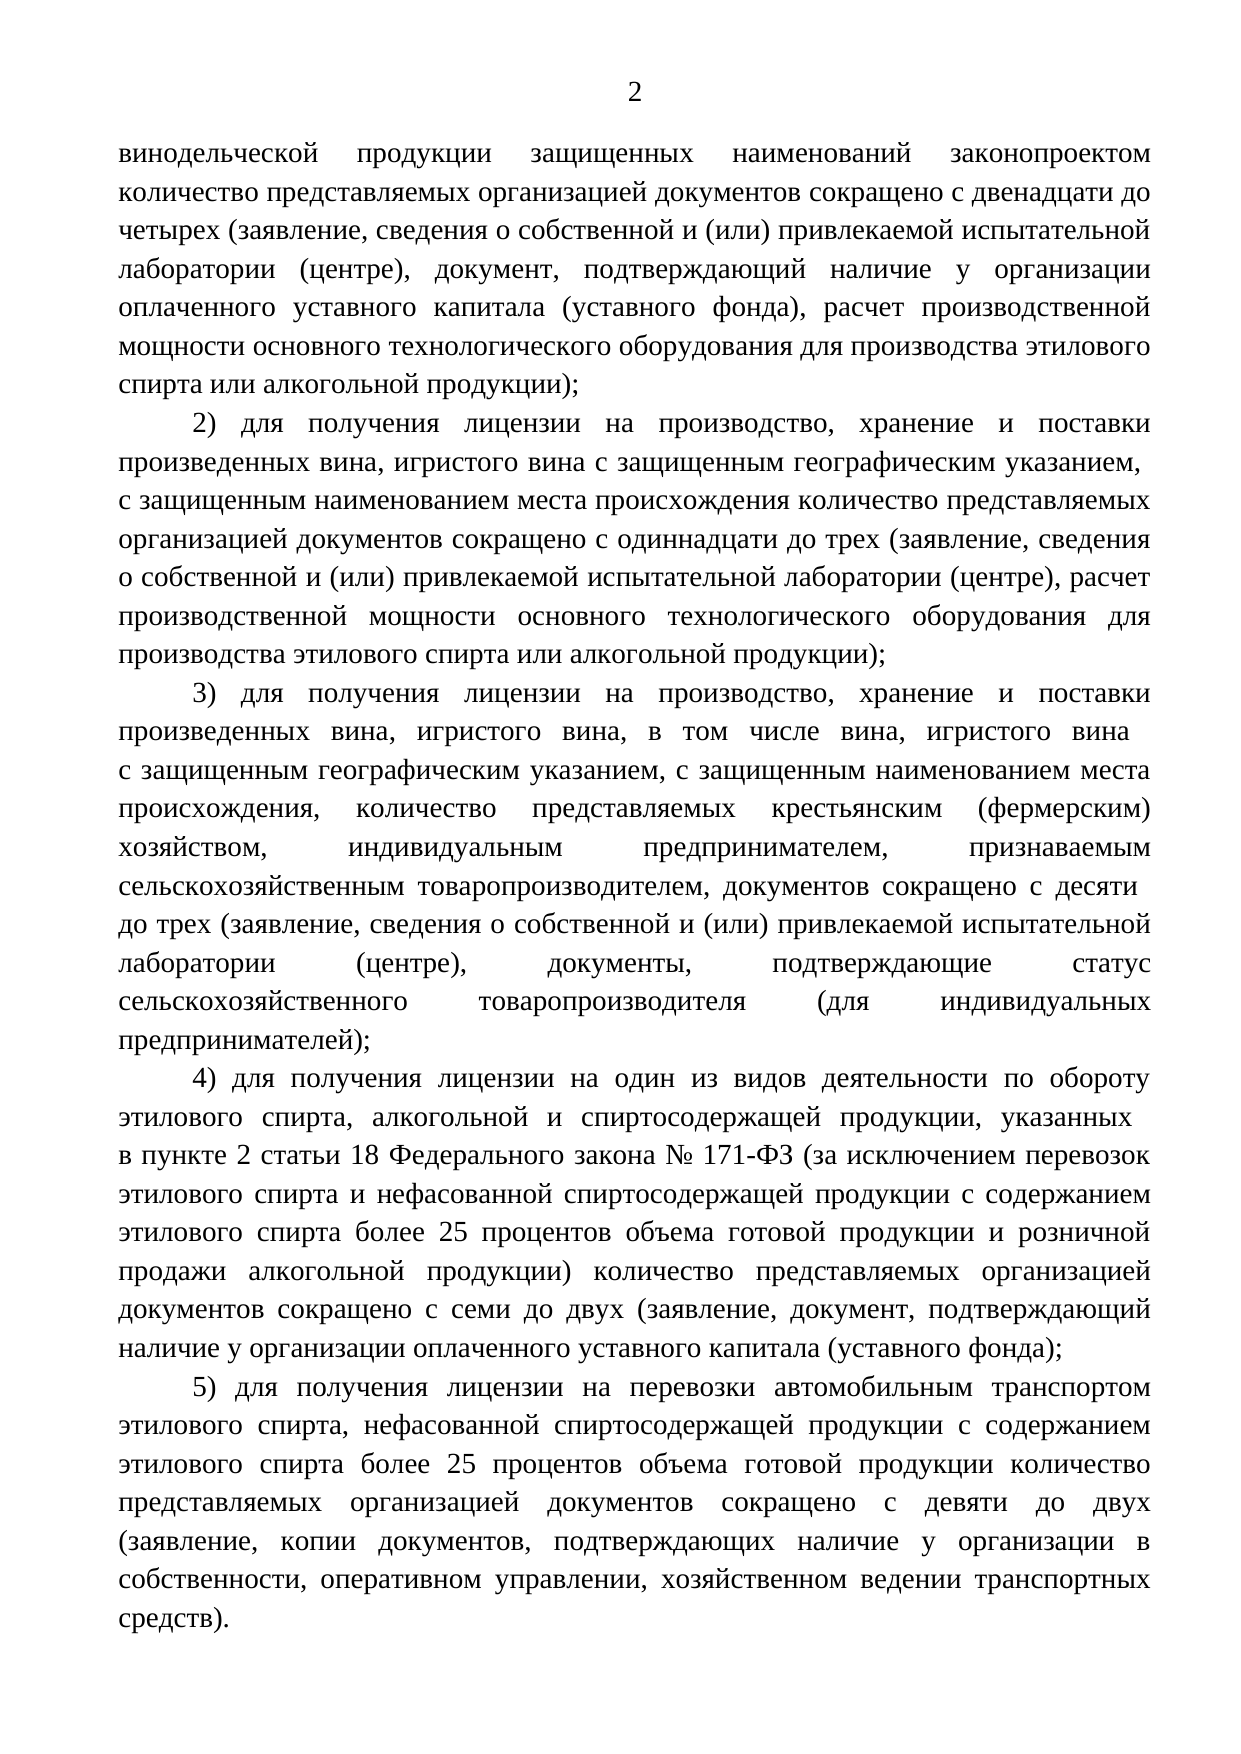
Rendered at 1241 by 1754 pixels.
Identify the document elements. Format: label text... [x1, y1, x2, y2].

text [118, 135, 1152, 400]
text 5) для получения лицензии на перевозки автомобильным транспортом этилового спирта, нефасованной спиртосодержащей продукции с содержанием этилового спирта более 25 процентов объема готовой продукции количество представляемых организацией документов сокращено с девяти до двух (заявление, копии документов, подтверждающих наличие у организации в собственности, оперативном управлении, хозяйственном ведении транспортных средств). [118, 1369, 1152, 1633]
text 2) для получения лицензии на производство, хранение и поставки произведенных вина, игристого вина с защищенным географическим указанием, с защищенным наименованием места происхождения количество представляемых организацией документов сокращено с одиннадцати до трех (заявление, сведения о собственной и (или) привлекаемой испытательной лаборатории (центре), расчет производственной мощности основного технологического оборудования для производства этилового спирта или алкогольной продукции); [118, 405, 1152, 670]
text 3) для получения лицензии на производство, хранение и поставки произведенных вина, игристого вина, в том числе вина, игристого вина с защищенным географическим указанием, с защищенным наименованием места происхождения, количество представляемых крестьянским (фермерским) хозяйством, индивидуальным предпринимателем, признаваемым сельскохозяйственным товаропроизводителем, документов сокращено с десяти до трех (заявление, сведения о собственной и (или) привлекаемой испытательной лаборатории (центре), документы, подтверждающие статус сельскохозяйственного товаропроизводителя (для индивидуальных предпринимателей); [118, 675, 1152, 1055]
text 4) для получения лицензии на один из видов деятельности по обороту этилового спирта, алкогольной и спиртосодержащей продукции, указанных в пункте 2 статьи 18 Федерального закона № 171-ФЗ (за исключением перевозок этилового спирта и нефасованной спиртосодержащей продукции с содержанием этилового спирта более 25 процентов объема готовой продукции и розничной продажи алкогольной продукции) количество представляемых организацией документов сокращено с семи до двух (заявление, документ, подтверждающий наличие у организации оплаченного уставного капитала (уставного фонда); [118, 1060, 1152, 1364]
